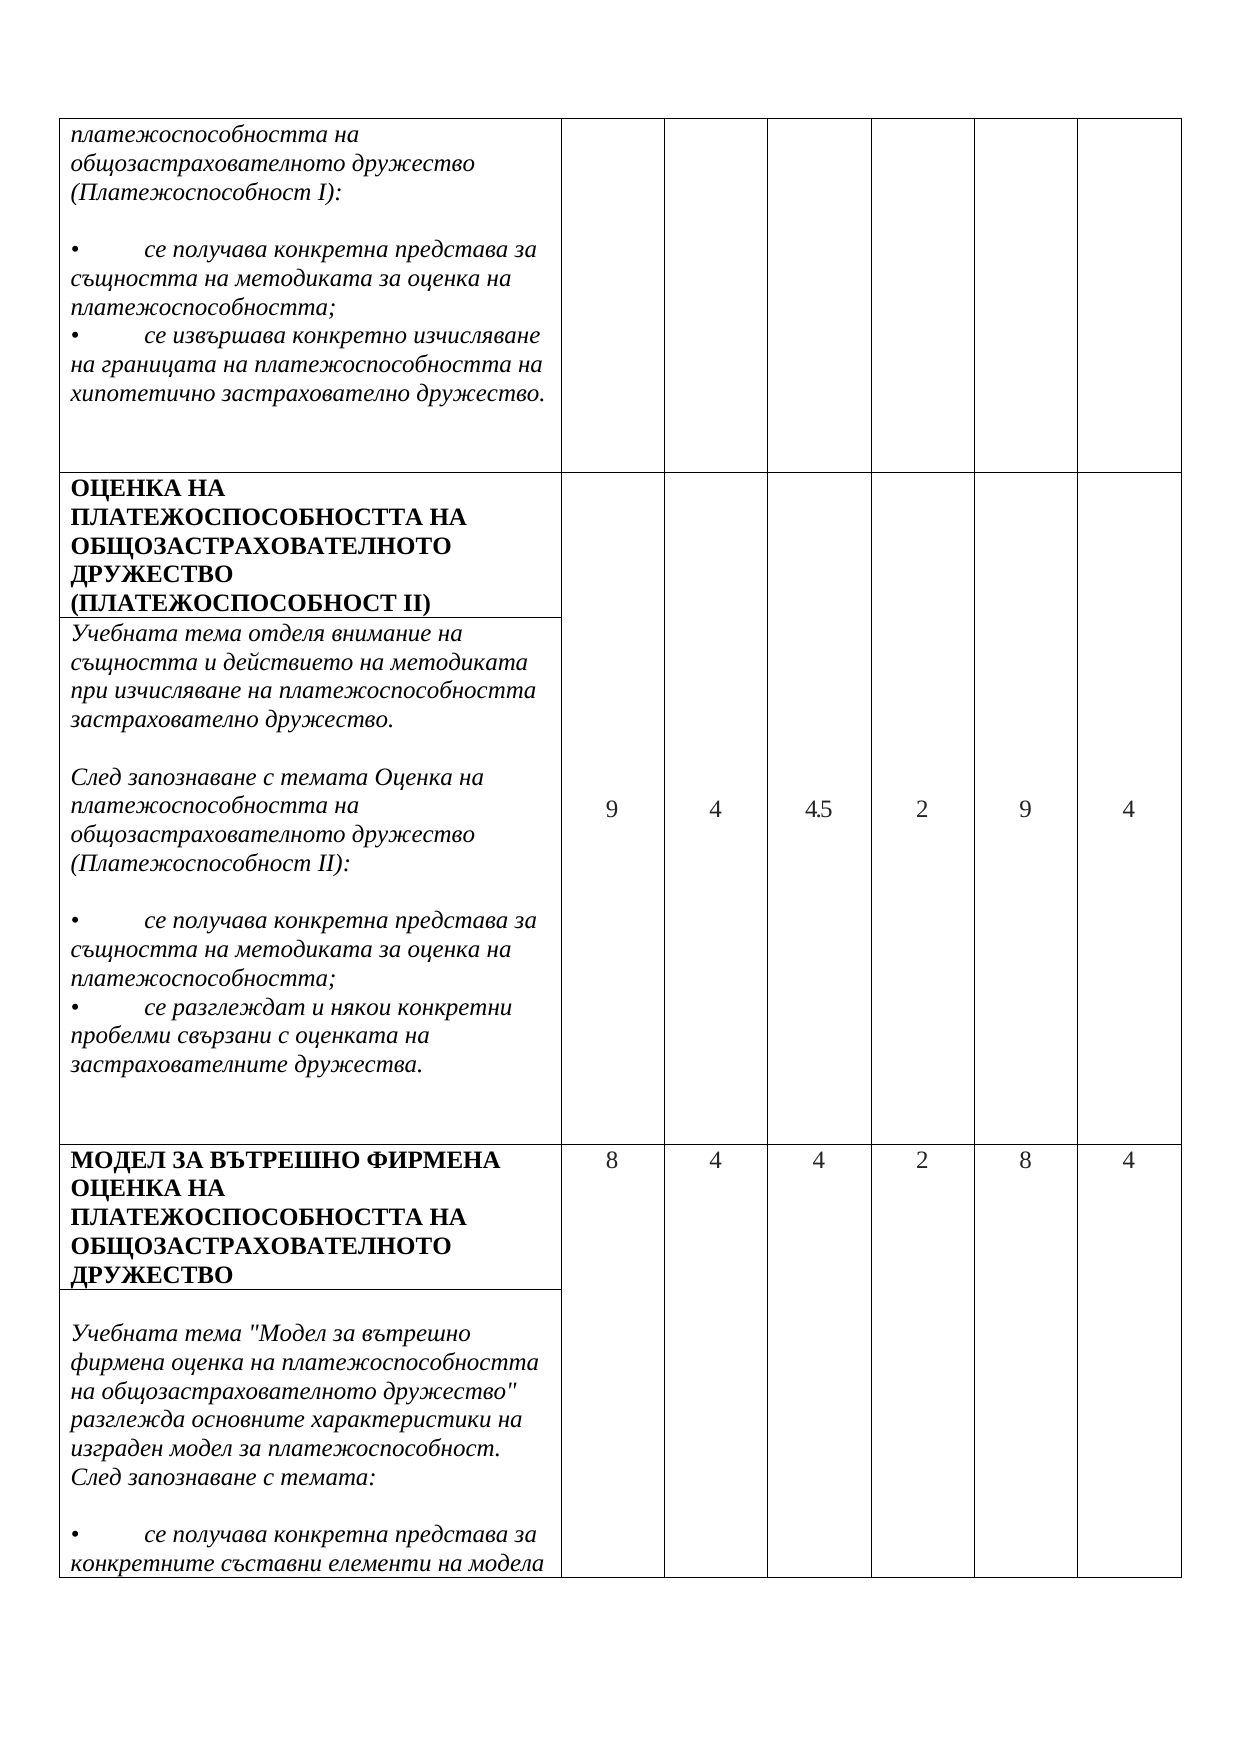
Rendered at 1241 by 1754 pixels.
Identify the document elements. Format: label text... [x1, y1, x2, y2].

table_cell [60, 1290, 561, 1577]
table_cell 8 [975, 1145, 1077, 1577]
table_cell 4 [768, 1145, 871, 1577]
table_cell ${temi#7}ОЦЕНКА НА ПЛАТЕЖОСПОСОБНОСТТА НА ОБЩОЗАСТРАХОВАТЕЛНОТО ДРУЖЕСТВО (ПЛАТЕЖОСПОСОБНОСТ II) [60, 473, 561, 617]
table_cell 4 [665, 473, 767, 1144]
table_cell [60, 119, 561, 472]
table_cell Учебната тема отделя внимание на същността и действието на методиката при изчисляване на платежоспособността застрахователно дружество. След запознаване с темата Оценка на платежоспособността на общозастрахователното дружество (Платежоспособност II): • се получава конкретна представа за същността на методиката за оценка на платежоспособността; • се разглеждат и някои конкретни пробелми свързани с оценката на застрахователните дружества. [60, 618, 561, 1144]
table_cell 2 [872, 473, 974, 1144]
table_cell ${temi#8}МОДЕЛ ЗА ВЪТРЕШНО ФИРМЕНА ОЦЕНКА НА ПЛАТЕЖОСПОСОБНОСТТА НА ОБЩОЗАСТРАХОВАТЕЛНОТО ДРУЖЕСТВО [60, 1145, 561, 1288]
table_cell 9 [562, 473, 664, 1144]
table_cell 4 [1078, 473, 1181, 1144]
table_cell 4 [665, 1145, 767, 1577]
table_cell 4 [1078, 1145, 1181, 1577]
table_cell 9 [975, 473, 1077, 1144]
table_cell 2 [872, 1145, 974, 1577]
table_cell 4.5 [768, 473, 871, 1144]
table_cell 8 [562, 1145, 664, 1577]
